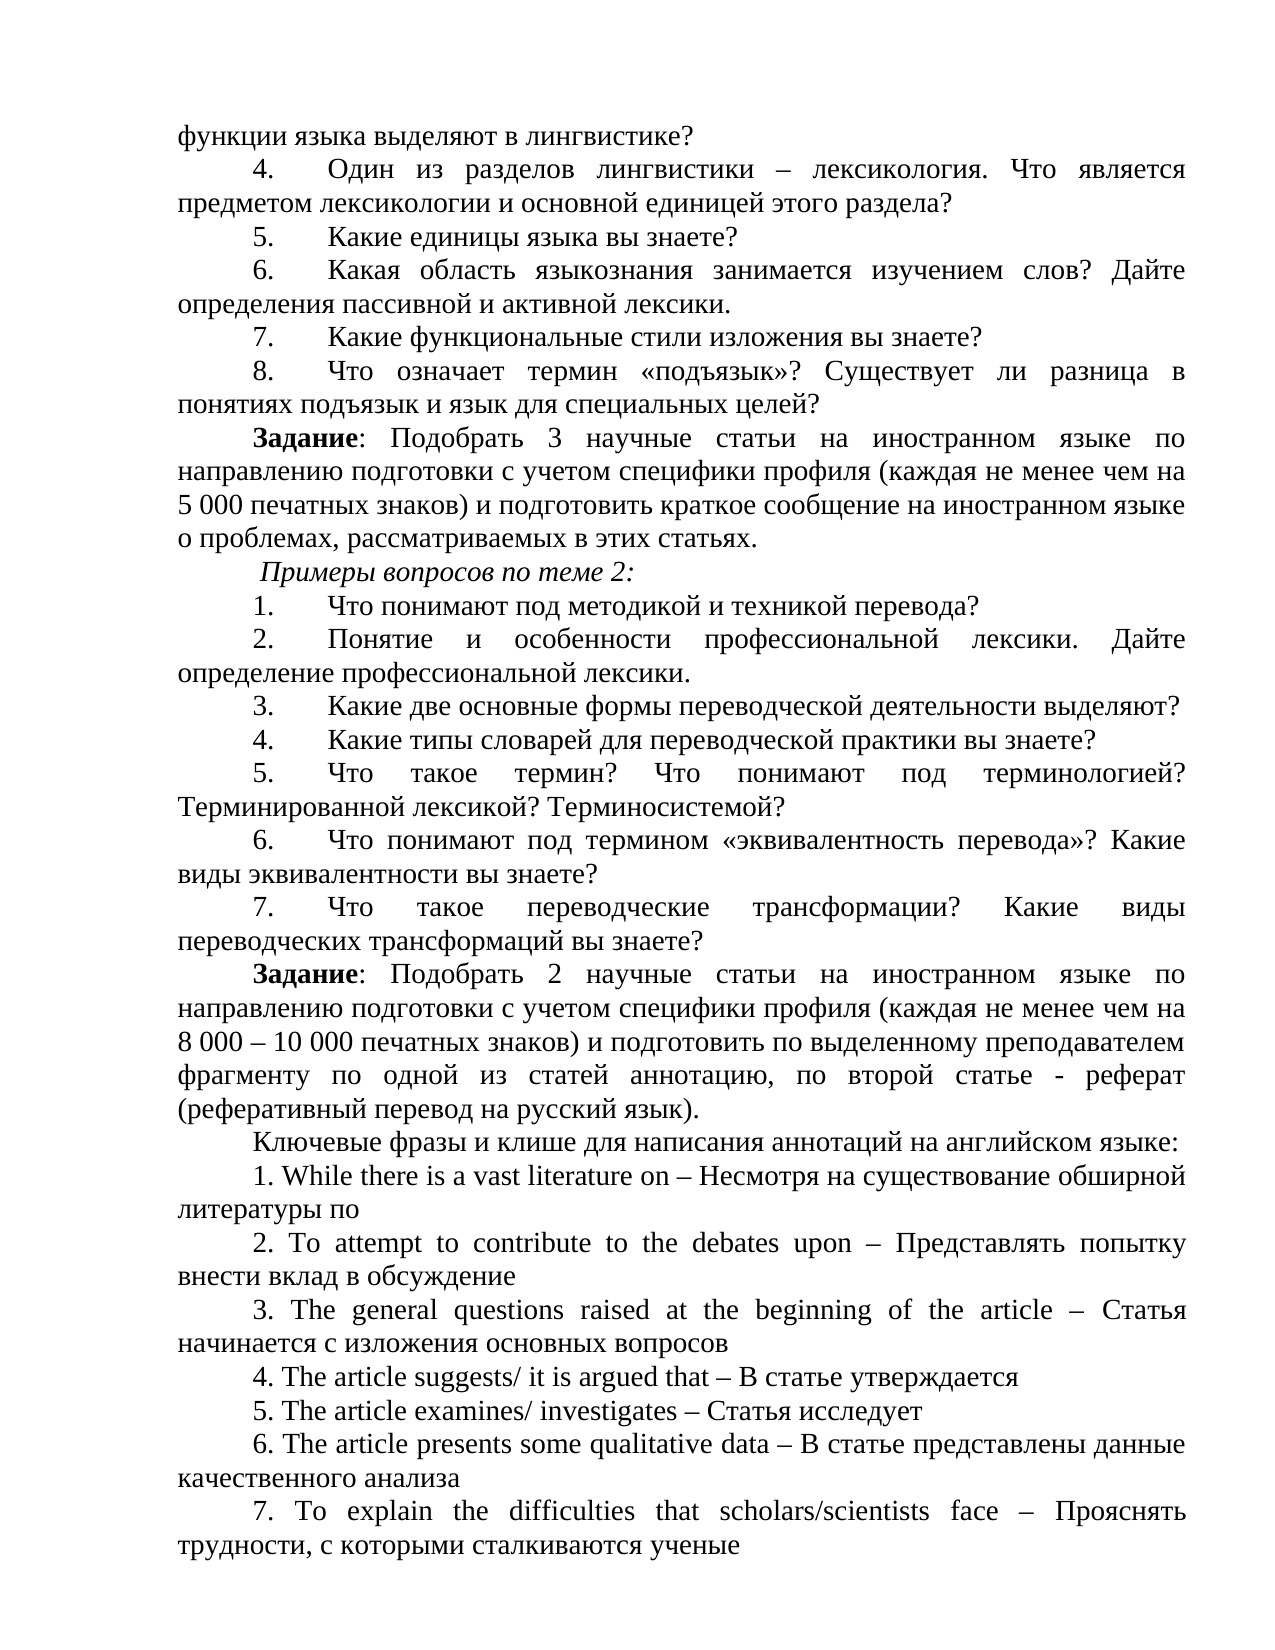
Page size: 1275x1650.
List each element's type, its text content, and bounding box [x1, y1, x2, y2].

text Задание: Подобрать 2 научные статьи на иностранном языке по направлению подготовки с учетом специфики профиля (каждая не менее чем на 8 000 – 10 000 печатных знаков) и подготовить по выделенному преподавателем фрагменту по одной из статей аннотацию, по второй статье - реферат (реферативный перевод на русский язык). [177, 957, 1186, 1124]
text 7. To explain the difficulties that scholars/scientists face – Прояснять трудности, с которыми сталкиваются ученые [177, 1493, 1186, 1560]
text Примеры вопросов по теме 2: [177, 554, 1186, 588]
list Что такое переводческие трансформации? Какие виды переводческих трансформаций вы знаете? [177, 889, 1186, 957]
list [177, 118, 1186, 152]
list Какие функциональные стили изложения вы знаете? [177, 319, 1186, 353]
text 2. To attempt to contribute to the debates upon – Представлять попытку внести вклад в обсуждение [177, 1225, 1186, 1292]
list Один из разделов лингвистики – лексикология. Что является предметом лексикологии и основной единицей этого раздела? [177, 152, 1186, 219]
text 1. While there is a vast literature on – Несмотря на существование обширной литературы по [177, 1158, 1186, 1225]
list Какие две основные формы переводческой деятельности выделяют? [177, 688, 1186, 722]
list Какие типы словарей для переводческой практики вы знаете? [177, 722, 1186, 755]
list Какие единицы языка вы знаете? [177, 219, 1186, 252]
list Что понимают под методикой и техникой перевода? [177, 588, 1186, 621]
list Что понимают под термином «эквивалентность перевода»? Какие виды эквивалентности вы знаете? [177, 822, 1186, 889]
text 3. The general questions raised at the beginning of the article – Статья начинается с изложения основных вопросов [177, 1292, 1186, 1359]
text 4. The article suggests/ it is argued that – В статье утверждается [177, 1359, 1186, 1393]
list Что означает термин «подъязык»? Существует ли разница в понятиях подъязык и язык для специальных целей? [177, 353, 1186, 420]
text 5. The article examines/ investigates – Статья исследует [177, 1393, 1186, 1426]
text Ключевые фразы и клише для написания аннотаций на английском языке: [177, 1124, 1186, 1158]
text 6. The article presents some qualitative data – В статье представлены данные качественного анализа [177, 1426, 1186, 1493]
text Задание: Подобрать 3 научные статьи на иностранном языке по направлению подготовки с учетом специфики профиля (каждая не менее чем на 5 000 печатных знаков) и подготовить краткое сообщение на иностранном языке о проблемах, рассматриваемых в этих статьях. [177, 420, 1186, 554]
list Какая область языкознания занимается изучением слов? Дайте определения пассивной и активной лексики. [177, 252, 1186, 319]
list Что такое термин? Что понимают под терминологией? Терминированной лексикой? Терминосистемой? [177, 755, 1186, 822]
list Понятие и особенности профессиональной лексики. Дайте определение профессиональной лексики. [177, 621, 1186, 688]
